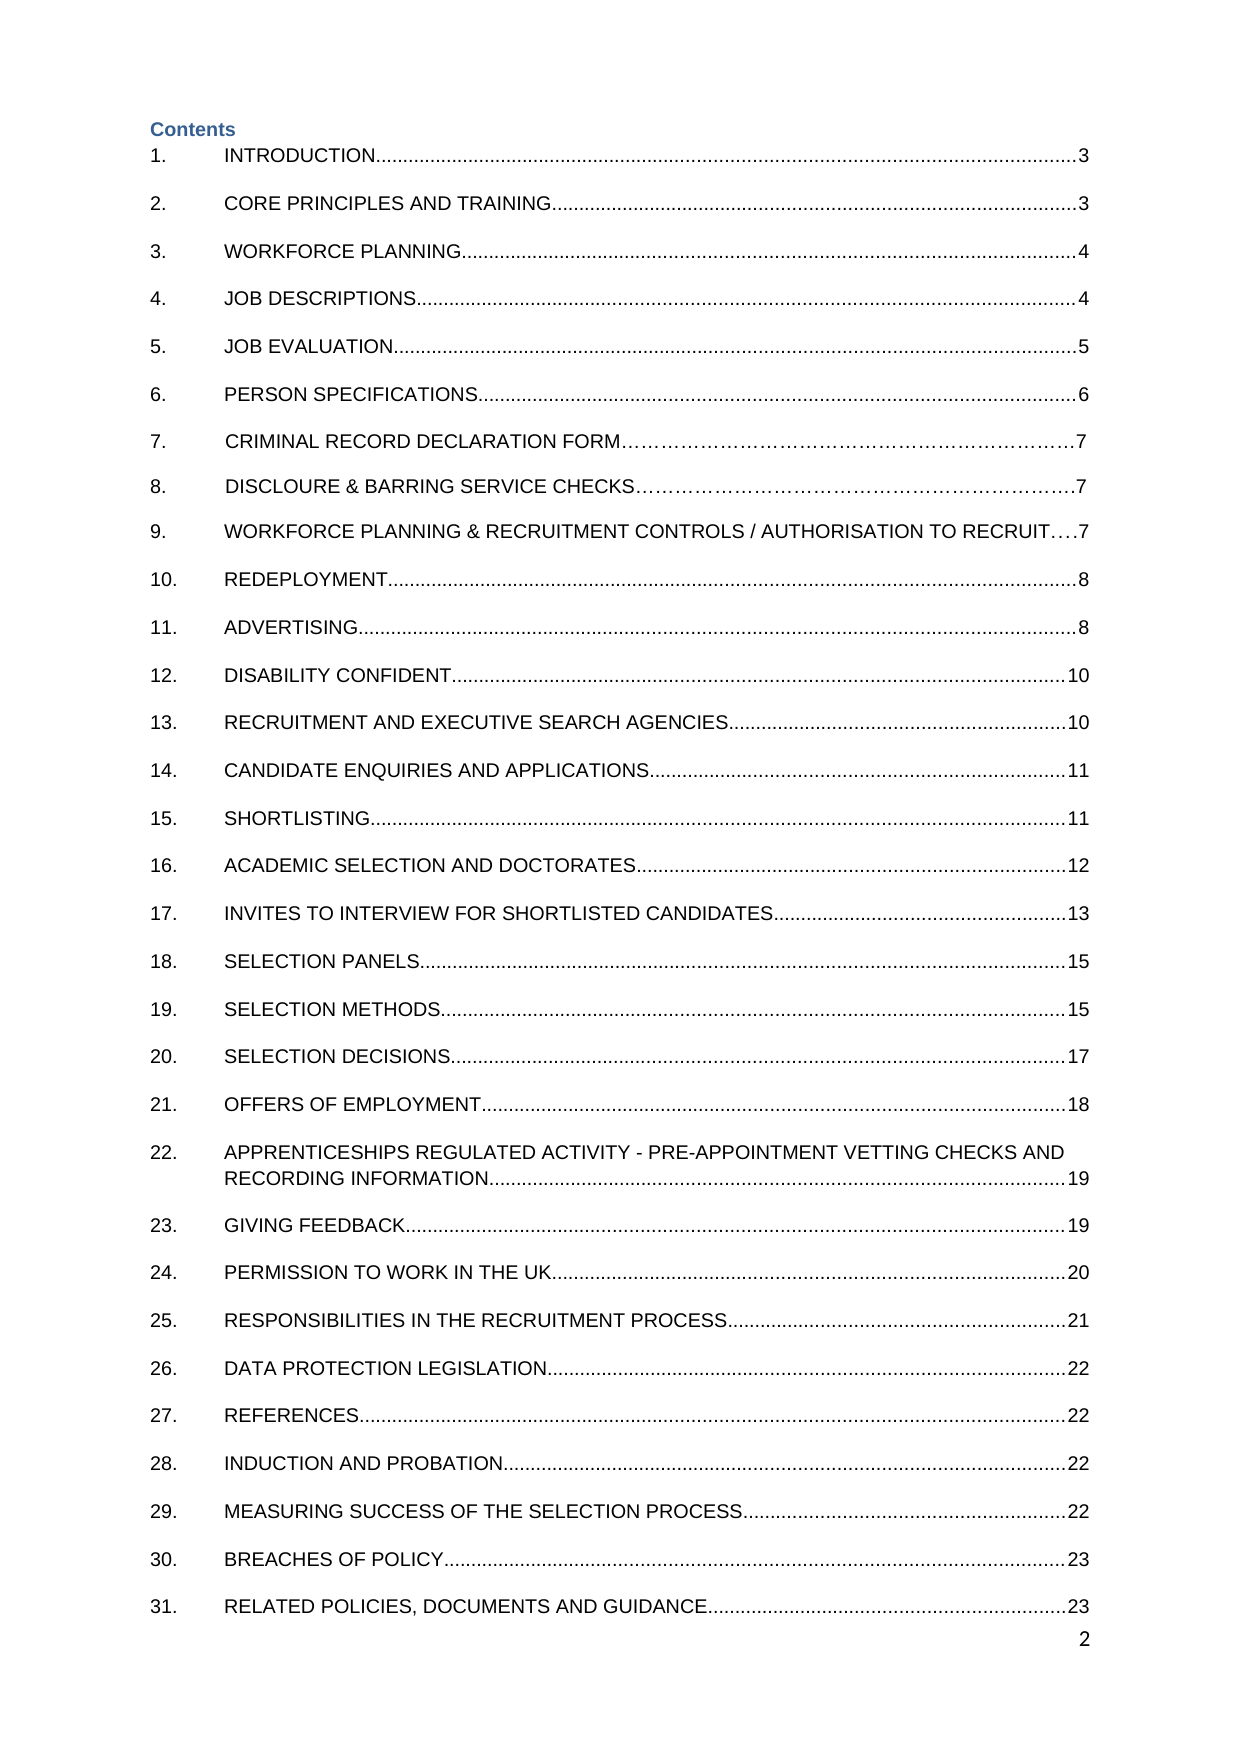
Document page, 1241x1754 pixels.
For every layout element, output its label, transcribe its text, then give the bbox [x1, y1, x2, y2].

text 16. ACADEMIC SELECTION AND DOCTORATES 12 [150, 854, 1090, 877]
text 12. DISABILITY CONFIDENT 10 [150, 663, 1090, 686]
text 10. REDEPLOYMENT 8 [150, 568, 1090, 591]
text 5. JOB EVALUATION 5 [150, 335, 1090, 358]
text 6. PERSON SPECIFICATIONS 6 [150, 383, 1090, 405]
text 24. PERMISSION TO WORK IN THE UK 20 [150, 1261, 1090, 1284]
text 27. REFERENCES 22 [150, 1404, 1090, 1427]
text 11. ADVERTISING 8 [150, 616, 1090, 638]
text 19. SELECTION METHODS 15 [150, 997, 1090, 1020]
text 28. INDUCTION AND PROBATION 22 [150, 1452, 1090, 1475]
text 14. CANDIDATE ENQUIRIES AND APPLICATIONS 11 [150, 759, 1090, 782]
text 2. CORE PRINCIPLES AND TRAINING 3 [150, 192, 1090, 214]
text 26. DATA PROTECTION LEGISLATION 22 [150, 1357, 1090, 1379]
text 4. JOB DESCRIPTIONS 4 [150, 287, 1090, 310]
text 21. OFFERS OF EMPLOYMENT 18 [150, 1093, 1090, 1116]
text 15. SHORTLISTING 11 [150, 807, 1090, 829]
text 9. WORKFORCE PLANNING & RECRUITMENT CONTROLS / AUTHORISATION TO RECRUIT 7 [150, 520, 1090, 543]
text 1. INTRODUCTION 3 [150, 144, 1090, 167]
text 22. APPRENTICESHIPS REGULATED ACTIVITY - PRE-APPOINTMENT VETTING CHECKS AND RECORDING INFORMATION 19 [150, 1141, 1090, 1189]
text 18. SELECTION PANELS 15 [150, 950, 1090, 972]
text 20. SELECTION DECISIONS 17 [150, 1045, 1090, 1068]
text 30. BREACHES OF POLICY 23 [150, 1547, 1090, 1570]
text 29. MEASURING SUCCESS OF THE SELECTION PROCESS 22 [150, 1500, 1090, 1522]
text 8. DISCLOURE & BARRING SERVICE CHECKS………………………………………………………….7 [150, 475, 1090, 498]
text 31. RELATED POLICIES, DOCUMENTS AND GUIDANCE 23 [150, 1595, 1090, 1618]
text 17. INVITES TO INTERVIEW FOR SHORTLISTED CANDIDATES 13 [150, 902, 1090, 925]
text 23. GIVING FEEDBACK 19 [150, 1213, 1090, 1236]
text 3. WORKFORCE PLANNING 4 [150, 239, 1090, 262]
text 25. RESPONSIBILITIES IN THE RECRUITMENT PROCESS 21 [150, 1309, 1090, 1332]
text 7. CRIMINAL RECORD DECLARATION FORM……………………………………………………………7 [150, 429, 1090, 452]
text 13. RECRUITMENT AND EXECUTIVE SEARCH AGENCIES 10 [150, 711, 1090, 734]
subtitle Contents [150, 118, 1090, 141]
